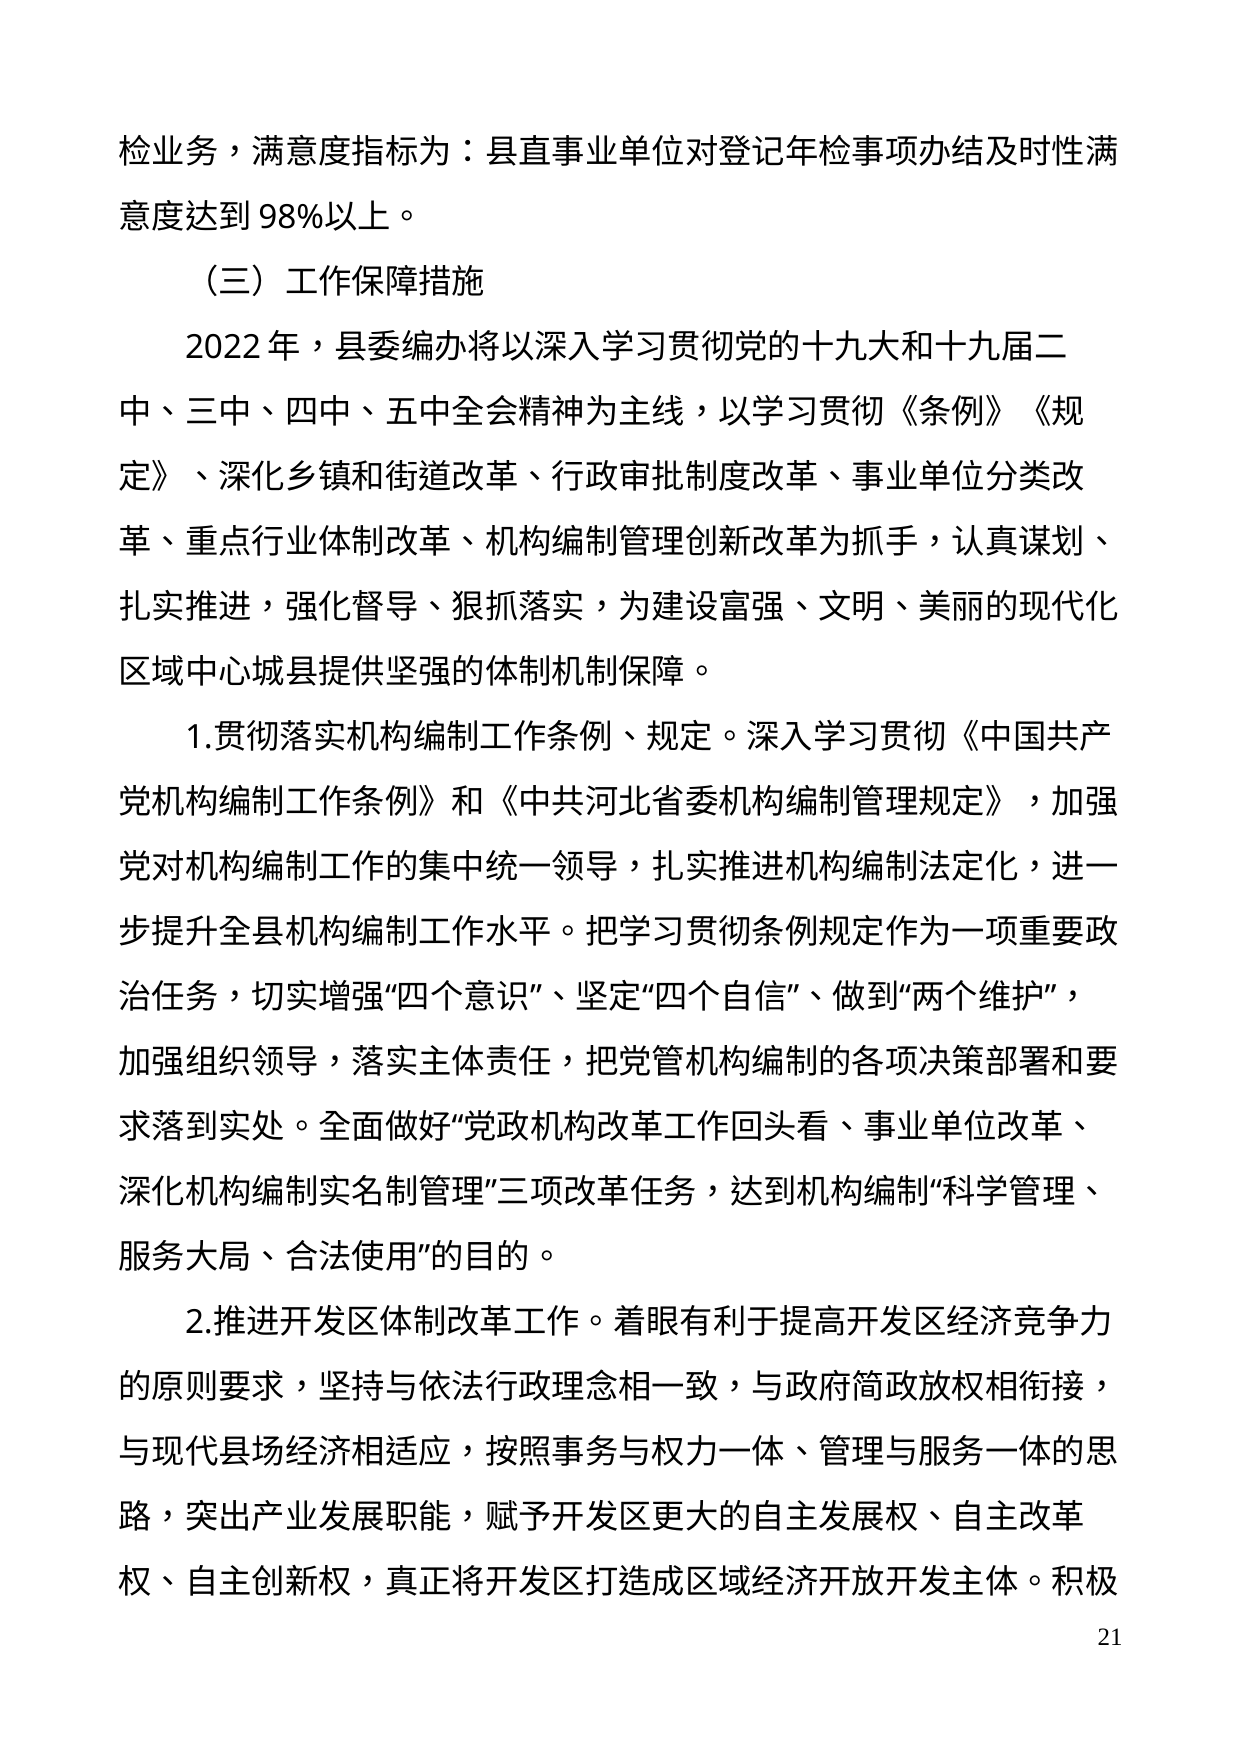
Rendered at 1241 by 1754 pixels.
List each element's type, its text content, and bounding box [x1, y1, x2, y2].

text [118, 1288, 1122, 1613]
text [118, 118, 1122, 248]
text 1.贯彻落实机构编制工作条例、规定。深入学习贯彻《中国共产党机构编制工作条例》和《中共河北省委机构编制管理规定》，加强党对机构编制工作的集中统一领导，扎实推进机构编制法定化，进一步提升全县机构编制工作水平。把学习贯彻条例规定作为一项重要政治任务，切实增强“四个意识”、坚定“四个自信”、做到“两个维护”，加强组织领导，落实主体责任，把党管机构编制的各项决策部署和要求落到实处。全面做好“党政机构改革工作回头看、事业单位改革、深化机构编制实名制管理”三项改革任务，达到机构编制“科学管理、服务大局、合法使用”的目的。 [118, 703, 1122, 1288]
text 2022年，县委编办将以深入学习贯彻党的十九大和十九届二中、三中、四中、五中全会精神为主线，以学习贯彻《条例》《规定》、深化乡镇和街道改革、行政审批制度改革、事业单位分类改革、重点行业体制改革、机构编制管理创新改革为抓手，认真谋划、扎实推进，强化督导、狠抓落实，为建设富强、文明、美丽的现代化区域中心城县提供坚强的体制机制保障。 [118, 313, 1122, 703]
text （三）工作保障措施 [118, 248, 1122, 313]
